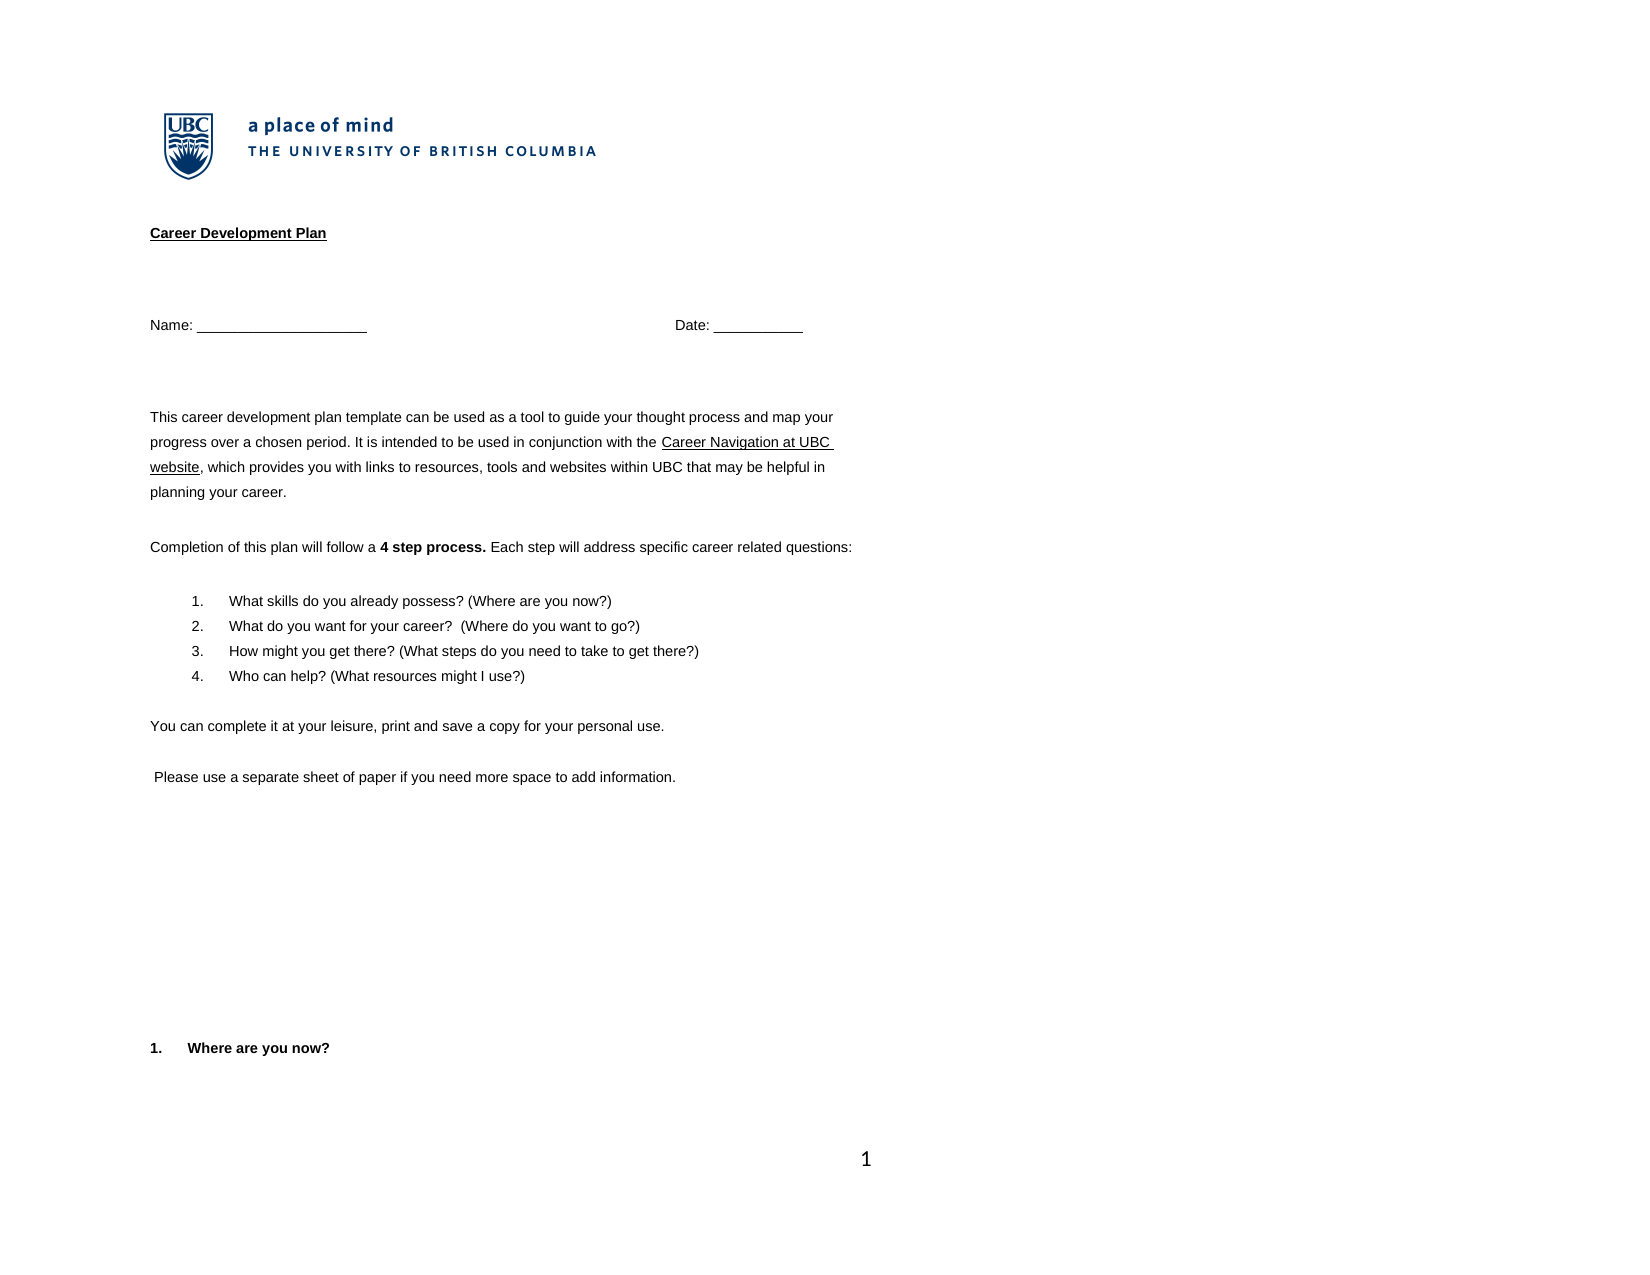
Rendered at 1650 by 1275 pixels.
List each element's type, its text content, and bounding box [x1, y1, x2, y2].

list Please use a separate sheet of paper if you need more space to add information. [150, 768, 871, 785]
text This career development plan template can be used as a tool to guide your thought process and map your progress over a chosen period. It is intended to be used in conjunction with the Career Navigation at UBC website, which provides you with links to resources, tools and websites within UBC that may be helpful in planning your career. [150, 409, 871, 501]
subtitle Where are you now? [150, 1039, 871, 1056]
text Career Development Plan [150, 225, 871, 242]
text Completion of this plan will follow a 4 step process. Each step will address specific career related questions: [150, 538, 871, 555]
text Name: _____________________ Date: ___________ [150, 317, 871, 334]
list What skills do you already possess? (Where are you now?) [191, 593, 871, 609]
list What do you want for your career? (Where do you want to go?) [191, 618, 871, 634]
list How might you get there? (What steps do you need to take to get there?) [191, 643, 871, 659]
picture [23, 28, 736, 261]
list You can complete it at your leisure, print and save a copy for your personal use. [150, 718, 871, 735]
list Who can help? (What resources might I use?) [191, 668, 871, 685]
